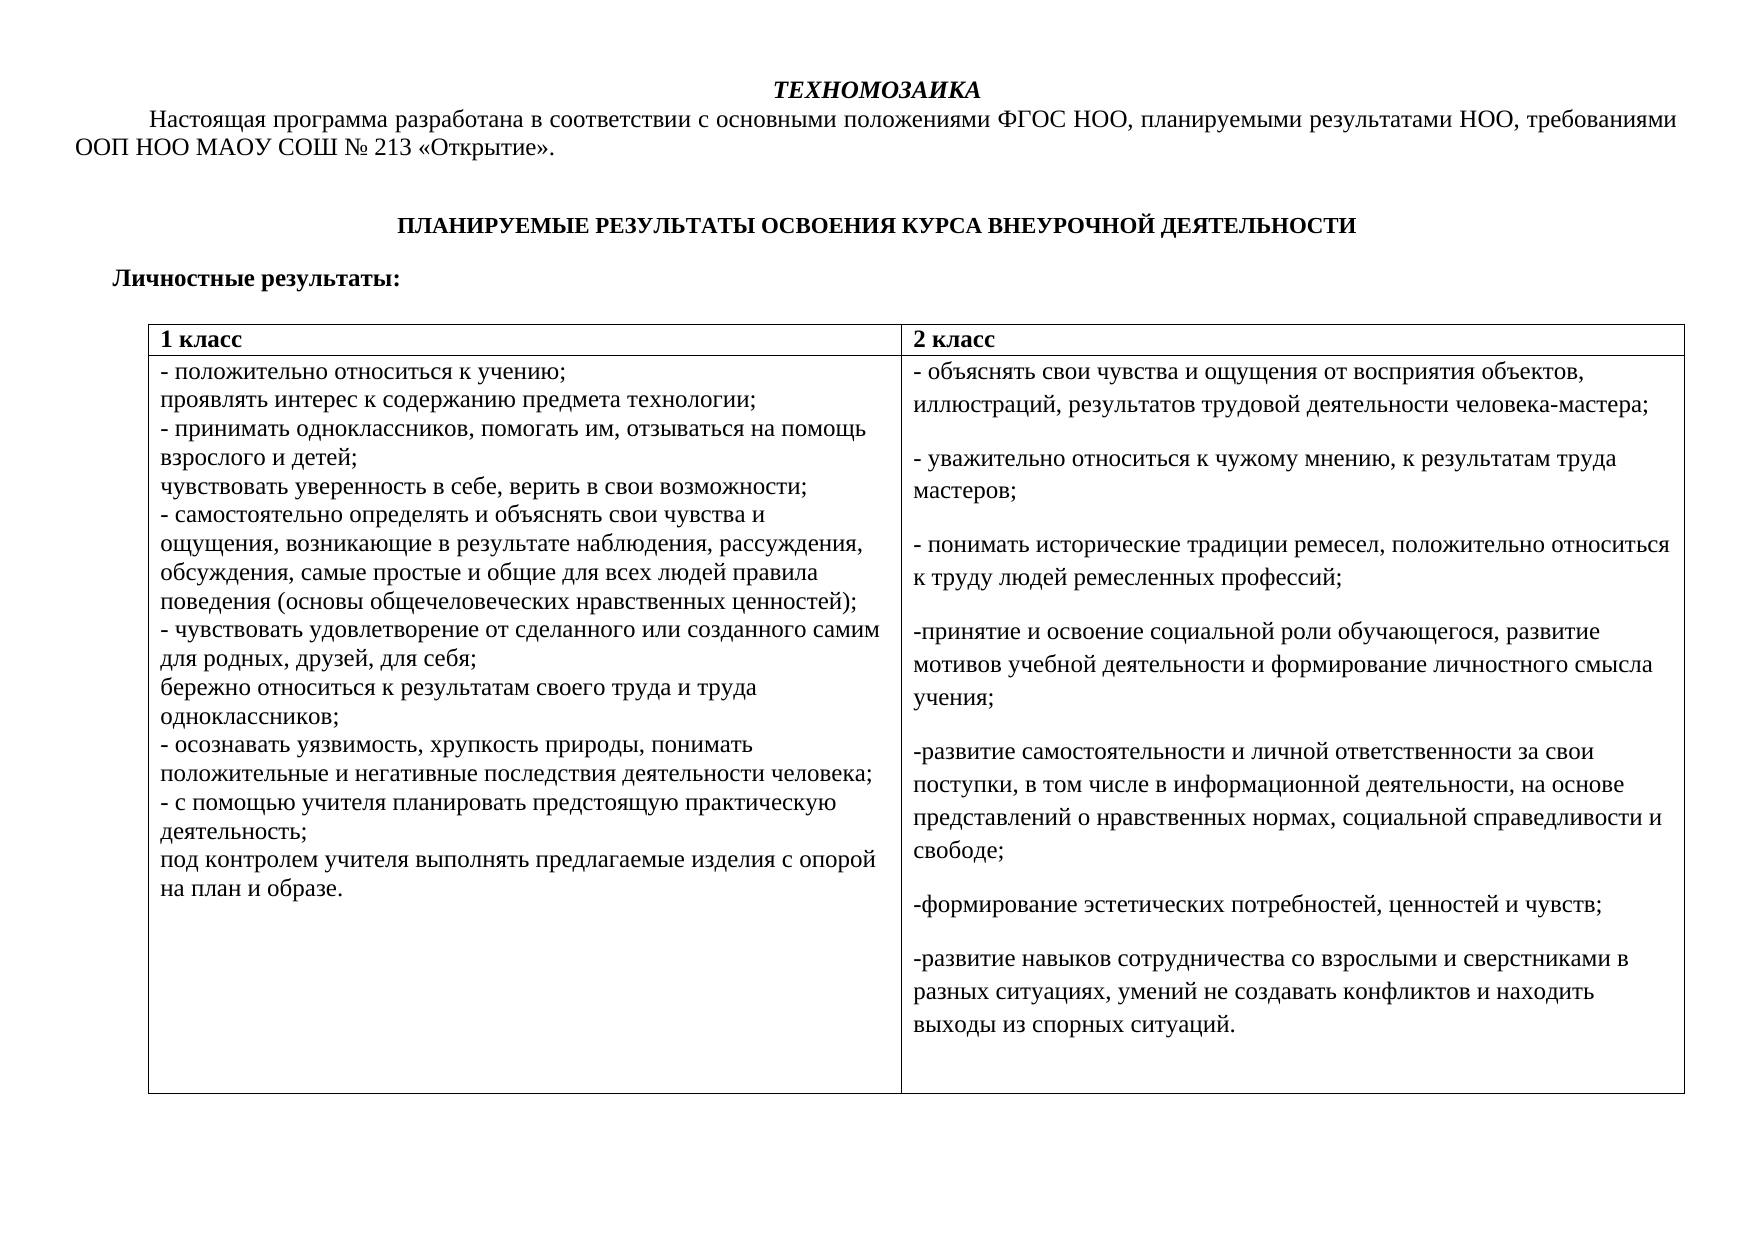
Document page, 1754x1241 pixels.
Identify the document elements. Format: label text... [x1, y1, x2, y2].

text ПЛАНИРУЕМЫЕ РЕЗУЛЬТАТЫ ОСВОЕНИЯ КУРСА ВНЕУРОЧНОЙ ДЕЯТЕЛЬНОСТИ [75, 212, 1679, 239]
text ТЕХНОМОЗАИКА [75, 75, 1679, 104]
text Настоящая программа разработана в соответствии с основными положениями ФГОС НОО, планируемыми результатами НОО, требованиями ООП НОО МАОУ СОШ № 213 «Открытие». [75, 104, 1679, 161]
table_header 2 класс [902, 325, 1684, 355]
text Личностные результаты: [75, 263, 1679, 292]
table_cell - положительно относиться к учению; проявлять интерес к содержанию предмета технологии; - принимать одноклассников, помогать им, отзываться на помощь взрослого и детей; чувствовать уверенность в себе, верить в свои возможности; - самостоятельно определять и объяснять свои чувства и ощущения, возникающие в результате наблюдения, рассуждения, обсуждения, самые простые и общие для всех людей правила поведения (основы общечеловеческих нравственных ценностей); - чувствовать удовлетворение от сделанного или созданного самим для родных, друзей, для себя; бережно относиться к результатам своего труда и труда одноклассников; - осознавать уязвимость, хрупкость природы, понимать положительные и негативные последствия деятельности человека; - с помощью учителя планировать предстоящую практическую деятельность; под контролем учителя выполнять предлагаемые изделия с опорой на план и образе. [149, 356, 901, 1093]
table_header 1 класс [149, 325, 901, 355]
table_cell - объяснять свои чувства и ощущения от восприятия объектов, иллюстраций, результатов трудовой деятельности человека-мастера; - уважительно относиться к чужому мнению, к результатам труда мастеров; - понимать исторические традиции ремесел, положительно относиться к труду людей ремесленных профессий; -принятие и освоение социальной роли обучающегося, развитие мотивов учебной деятель­ности и формирование личностного смысла учения; -развитие самостоятельности и личной ответственности за свои поступки, в том числе в информационной деятельности, на основе представлений о нравственных нормах, социальной справедливости и свободе; -формирование эстетических потребностей, ценностей и чувств; -развитие навыков сотрудничества со взрослыми и сверстниками в разных ситуациях, уме­ний не создавать конфликтов и находить выходы из спорных ситуаций. [902, 356, 1684, 1093]
